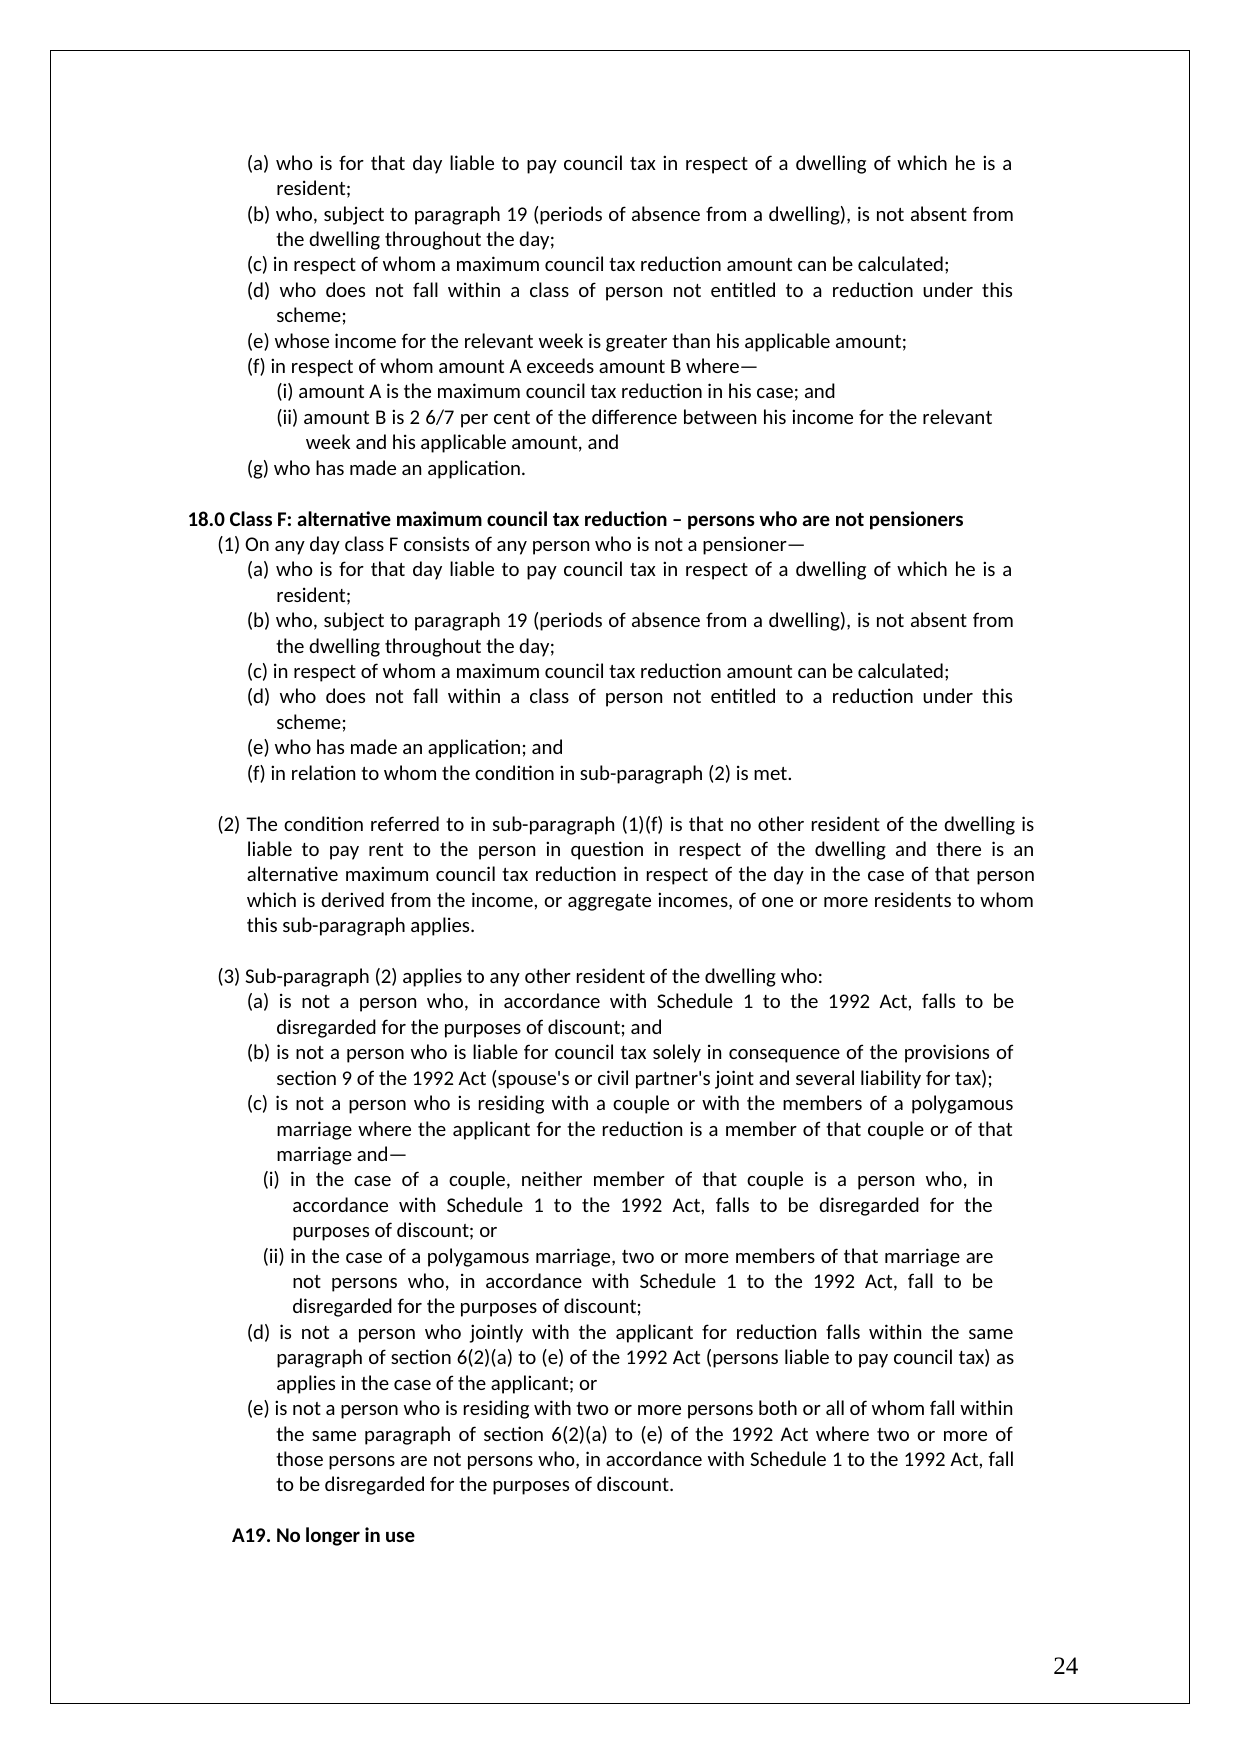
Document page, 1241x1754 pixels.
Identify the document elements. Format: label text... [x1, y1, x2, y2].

text (e) whose income for the relevant week is greater than his applicable amount; [247, 328, 1015, 353]
text (d) is not a person who jointly with the applicant for reduction falls within the same paragraph of section 6(2)(a) to (e) of the 1992 Act (persons liable to pay council tax) as applies in the case of the applicant; or [247, 1319, 1015, 1395]
text (e) is not a person who is residing with two or more persons both or all of whom fall within the same paragraph of section 6(2)(a) to (e) of the 1992 Act where two or more of those persons are not persons who, in accordance with Schedule 1 to the 1992 Act, fall to be disregarded for the purposes of discount. [247, 1395, 1015, 1497]
text (2) The condition referred to in sub-paragraph (1)(f) is that no other resident of the dwelling is liable to pay rent to the person in question in respect of the dwelling and there is an alternative maximum council tax reduction in respect of the day in the case of that person which is derived from the income, or aggregate incomes, of one or more residents to whom this sub-paragraph applies. [217, 811, 1036, 938]
text (a) who is for that day liable to pay council tax in respect of a dwelling of which he is a resident; [247, 150, 1015, 201]
text A19. No longer in use [232, 1522, 1077, 1548]
text (g) who has made an application. [247, 455, 1015, 480]
text (c) in respect of whom a maximum council tax reduction amount can be calculated; [247, 658, 1015, 684]
text (d) who does not fall within a class of person not entitled to a reduction under this scheme; [247, 277, 1015, 328]
text (b) who, subject to paragraph 19 (periods of absence from a dwelling), is not absent from the dwelling throughout the day; [247, 607, 1015, 658]
text (i) in the case of a couple, neither member of that couple is a person who, in accordance with Schedule 1 to the 1992 Act, falls to be disregarded for the purposes of discount; or [262, 1167, 994, 1243]
text (a) who is for that day liable to pay council tax in respect of a dwelling of which he is a resident; [247, 557, 1015, 607]
subtitle 18.0 Class F: alternative maximum council tax reduction – persons who are not pensioners [187, 506, 1078, 531]
text (i) amount A is the maximum council tax reduction in his case; and [276, 379, 994, 404]
text (1) On any day class F consists of any person who is not a pensioner— [217, 531, 1036, 557]
text (e) who has made an application; and [247, 734, 1015, 760]
text (d) who does not fall within a class of person not entitled to a reduction under this scheme; [247, 684, 1015, 734]
text (b) is not a person who is liable for council tax solely in consequence of the provisions of section 9 of the 1992 Act (spouse's or civil partner's joint and several liability for tax); [247, 1039, 1015, 1090]
text (ii) amount B is 2 6/7 per cent of the difference between his income for the relevant week and his applicable amount, and [276, 404, 994, 455]
text (c) in respect of whom a maximum council tax reduction amount can be calculated; [247, 252, 1015, 277]
text (f) in relation to whom the condition in sub-paragraph (2) is met. [247, 760, 1015, 785]
text (a) is not a person who, in accordance with Schedule 1 to the 1992 Act, falls to be disregarded for the purposes of discount; and [247, 989, 1015, 1039]
text (c) is not a person who is residing with a couple or with the members of a polygamous marriage where the applicant for the reduction is a member of that couple or of that marriage and— [247, 1090, 1015, 1167]
text (ii) in the case of a polygamous marriage, two or more members of that marriage are not persons who, in accordance with Schedule 1 to the 1992 Act, fall to be disregarded for the purposes of discount; [262, 1243, 994, 1319]
text (3) Sub-paragraph (2) applies to any other resident of the dwelling who: [217, 963, 1036, 989]
text (b) who, subject to paragraph 19 (periods of absence from a dwelling), is not absent from the dwelling throughout the day; [247, 201, 1015, 252]
text (f) in respect of whom amount A exceeds amount B where— [247, 353, 1015, 379]
